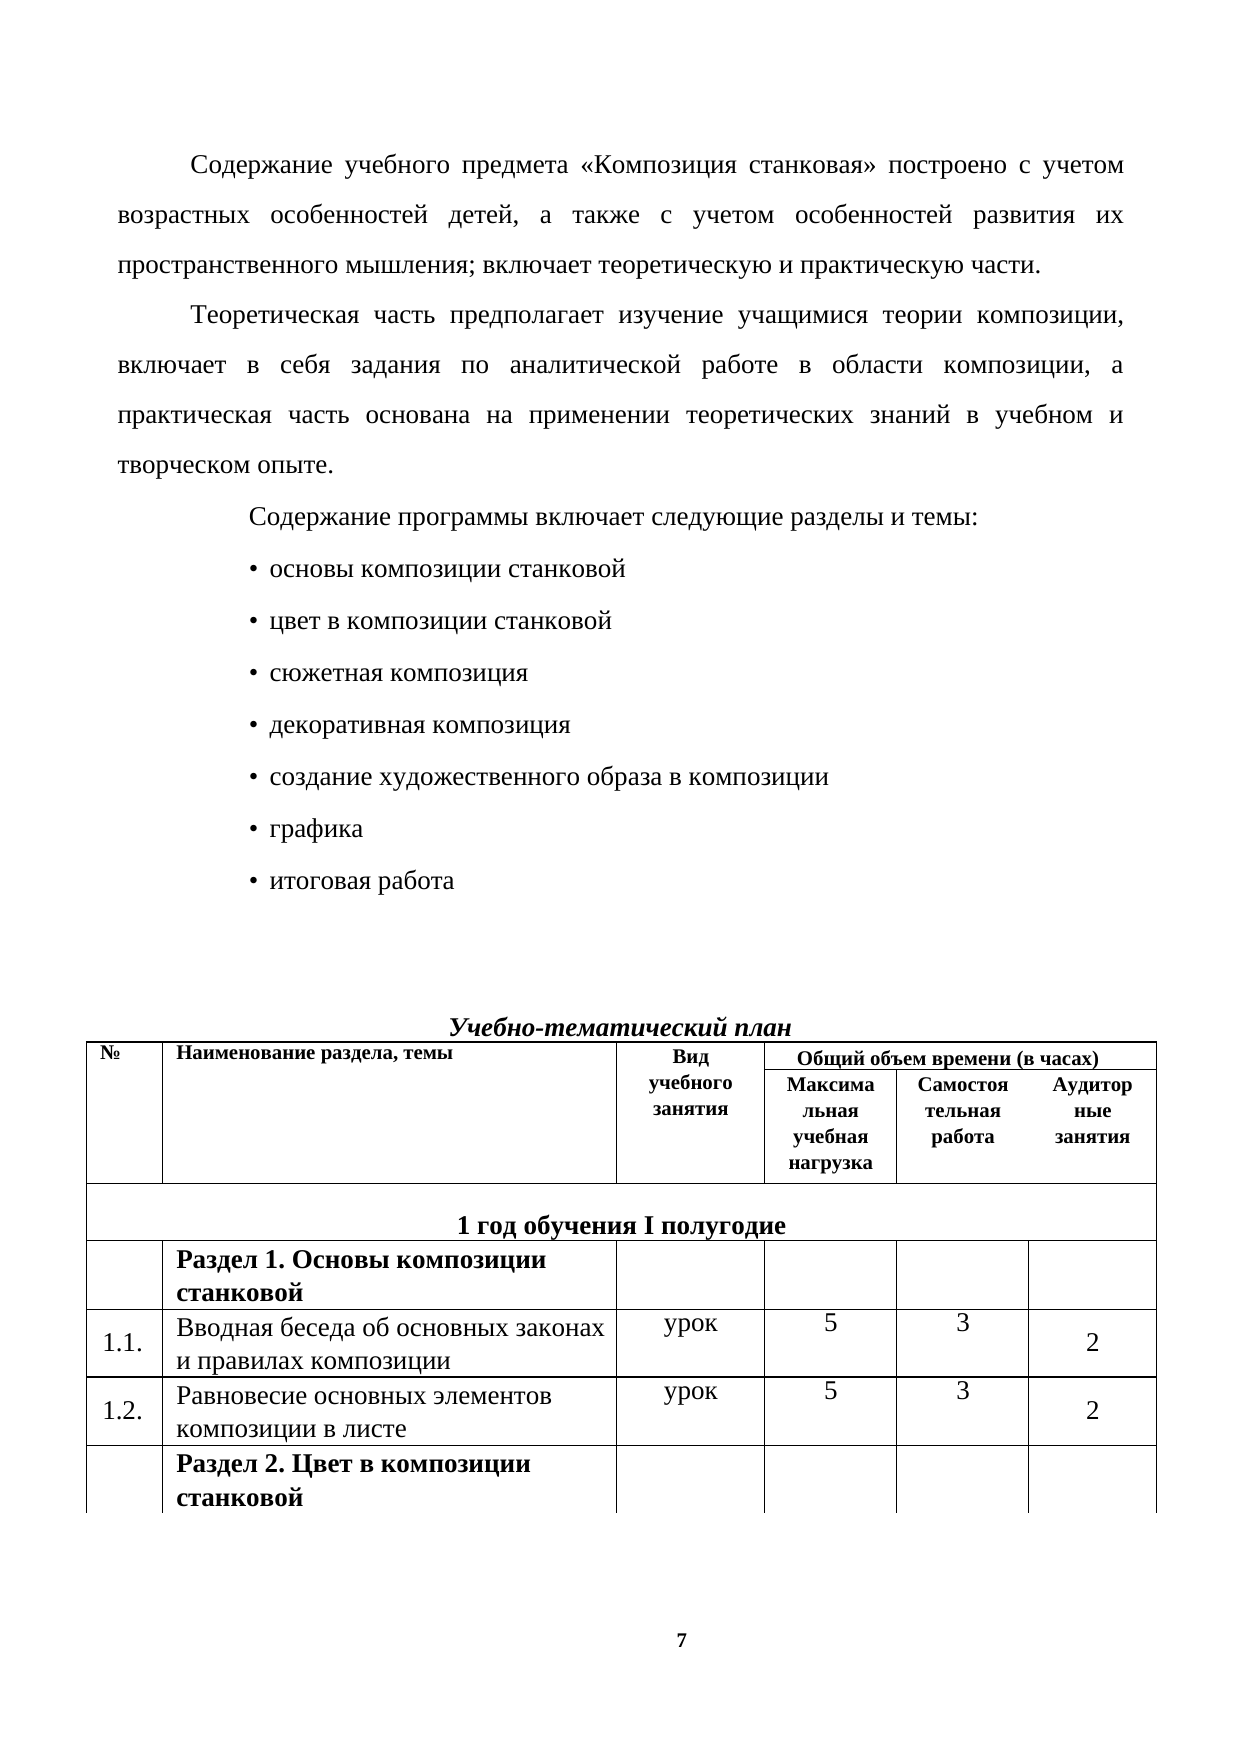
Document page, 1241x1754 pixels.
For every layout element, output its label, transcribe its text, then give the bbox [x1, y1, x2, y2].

list цвет в композиции станковой [248, 588, 1127, 640]
table_cell урок [617, 1378, 764, 1444]
table_cell урок [617, 1310, 764, 1376]
table_cell 5 [765, 1310, 896, 1376]
text Содержание программы включает следующие разделы и темы: [248, 484, 1127, 536]
table_cell 2 [1029, 1378, 1156, 1444]
list основы композиции станковой [248, 536, 1127, 588]
list итоговая работа [248, 848, 1127, 900]
table_cell Раздел 1. Основы композиции станковой [163, 1241, 616, 1308]
table_cell [897, 1446, 1028, 1513]
table_cell [87, 1446, 162, 1513]
table_header Вид учебного занятия [617, 1043, 764, 1183]
table_cell [617, 1446, 764, 1513]
table_cell 1.1. [87, 1310, 162, 1376]
table_cell 2 [1029, 1310, 1156, 1376]
table_cell [87, 1241, 162, 1308]
table_cell [1029, 1446, 1156, 1513]
list графика [248, 796, 1127, 848]
table_cell 1 год обучения I полугодие [87, 1184, 1156, 1240]
table_cell 3 [897, 1310, 1028, 1376]
table_cell Максима льная учебная нагрузка [765, 1070, 896, 1183]
table_cell 5 [765, 1378, 896, 1444]
table_header Наименование раздела, темы [163, 1043, 616, 1183]
table_cell Равновесие основных элементов композиции в листе [163, 1378, 616, 1444]
text Учебно-тематический план [115, 1014, 1127, 1041]
table_cell 1.2. [87, 1378, 162, 1444]
text Теоретическая часть предполагает изучение учащимися теории композиции, включает в себя задания по аналитической работе в области композиции, а практическая часть основана на применении теоретических знаний в учебном и творческом опыте. [117, 284, 1125, 484]
table_cell [1029, 1241, 1156, 1308]
list сюжетная композиция [248, 640, 1127, 692]
table_header № [87, 1043, 162, 1183]
table_cell Раздел 2. Цвет в композиции станковой [163, 1446, 616, 1513]
table_cell Аудитор ные занятия [1029, 1070, 1156, 1183]
table_cell Вводная беседа об основных законах и правилах композиции [163, 1310, 616, 1376]
list декоративная композиция [248, 692, 1127, 744]
table_cell [897, 1241, 1028, 1308]
text Содержание учебного предмета «Композиция станковая» построено с учетом возрастных особенностей детей, а также с учетом особенностей развития их пространственного мышления; включает теоретическую и практическую части. [117, 134, 1125, 284]
table_cell Самостоя тельная работа [897, 1070, 1029, 1183]
table_cell [765, 1446, 896, 1513]
list создание художественного образа в композиции [248, 744, 1127, 796]
table_cell 3 [897, 1378, 1028, 1444]
table_cell [617, 1241, 764, 1308]
table_header Общий объем времени (в часах) [765, 1043, 1156, 1069]
table_cell [765, 1241, 896, 1308]
